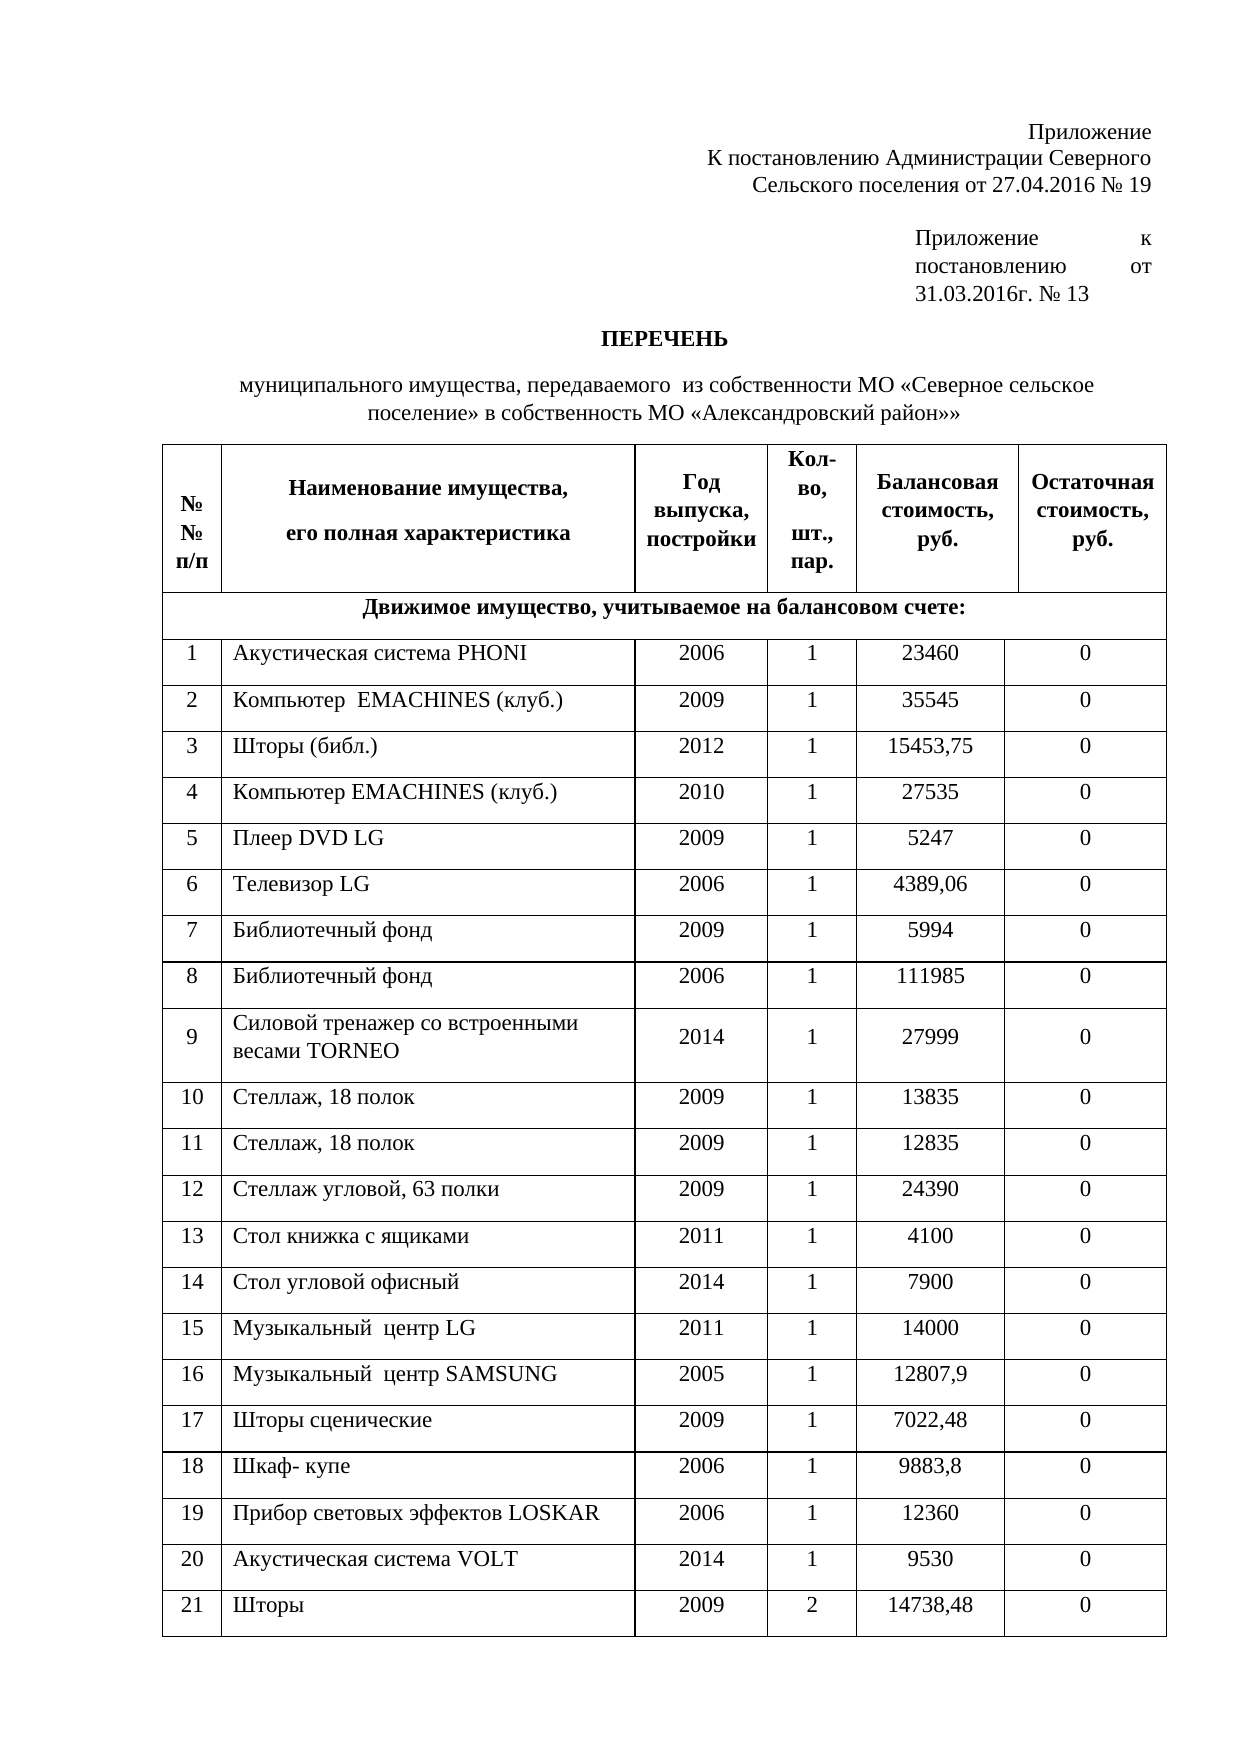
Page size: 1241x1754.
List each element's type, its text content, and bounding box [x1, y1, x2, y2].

table_cell 16 [163, 1360, 221, 1405]
table_cell 17 [163, 1406, 221, 1451]
table_cell 2011 [636, 1222, 767, 1267]
table_cell 1 [163, 640, 221, 684]
table_cell 9883,8 [857, 1453, 1004, 1497]
table_cell 2014 [636, 1268, 767, 1313]
table_cell 13 [163, 1222, 221, 1267]
table_cell Библиотечный фонд [222, 963, 634, 1008]
table_cell 2006 [636, 963, 767, 1008]
table_cell 1 [768, 1129, 856, 1174]
table_cell 1 [768, 916, 856, 961]
table_cell 0 [1005, 1009, 1166, 1082]
table_cell 4 [163, 778, 221, 823]
table_cell 12360 [857, 1499, 1004, 1544]
table_cell 1 [768, 640, 856, 684]
table_cell 1 [768, 1453, 856, 1497]
table_cell Музыкальный центр LG [222, 1314, 634, 1359]
table_cell 14738,48 [857, 1591, 1004, 1636]
table_cell 0 [1005, 1406, 1166, 1451]
table_cell 2014 [636, 1009, 767, 1082]
table_cell 21 [163, 1591, 221, 1636]
table_cell Силовой тренажер со встроенными весами TORNEO [222, 1009, 634, 1082]
table_cell Музыкальный центр SAMSUNG [222, 1360, 634, 1405]
table_cell 0 [1005, 1591, 1166, 1636]
table_header Кол-во, шт., пар. [768, 445, 856, 592]
table_cell 2 [163, 686, 221, 731]
table_cell Компьютер EMACHINES (клуб.) [222, 778, 634, 823]
table_cell 1 [768, 1545, 856, 1590]
table_cell 1 [768, 963, 856, 1008]
table_cell 2009 [636, 916, 767, 961]
table_cell 27999 [857, 1009, 1004, 1082]
text К постановлению Администрации Северного [177, 144, 1152, 171]
table_cell 1 [768, 1009, 856, 1082]
table_cell Стол угловой офисный [222, 1268, 634, 1313]
table_cell 14000 [857, 1314, 1004, 1359]
table_cell 1 [768, 870, 856, 915]
table_cell 2009 [636, 1176, 767, 1221]
table_cell 2009 [636, 824, 767, 869]
table_cell 27535 [857, 778, 1004, 823]
table_header Наименование имущества, его полная характеристика [222, 445, 634, 592]
table_cell 0 [1005, 824, 1166, 869]
table_cell Библиотечный фонд [222, 916, 634, 961]
table_cell 35545 [857, 686, 1004, 731]
table_cell 12807,9 [857, 1360, 1004, 1405]
table_cell 7 [163, 916, 221, 961]
table_cell Акустическая система PHONI [222, 640, 634, 684]
table_cell 18 [163, 1453, 221, 1497]
table_cell 1 [768, 1268, 856, 1313]
table_cell 2010 [636, 778, 767, 823]
table_cell 0 [1005, 640, 1166, 684]
table_cell 9 [163, 1009, 221, 1082]
table_header Балансовая стоимость, руб. [857, 445, 1018, 592]
table_cell Шторы [222, 1591, 634, 1636]
table_cell Шкаф- купе [222, 1453, 634, 1497]
table_cell 10 [163, 1083, 221, 1128]
table_cell 2009 [636, 1129, 767, 1174]
table_cell 7900 [857, 1268, 1004, 1313]
table_cell 3 [163, 732, 221, 777]
table_cell 4389,06 [857, 870, 1004, 915]
table_cell 2006 [636, 870, 767, 915]
text Приложение [177, 118, 1152, 144]
table_cell 0 [1005, 1499, 1166, 1544]
table_cell Стол книжка с ящиками [222, 1222, 634, 1267]
table_cell 0 [1005, 916, 1166, 961]
table_cell 2005 [636, 1360, 767, 1405]
table_cell Шторы сценические [222, 1406, 634, 1451]
table_cell 0 [1005, 1453, 1166, 1497]
table_cell 8 [163, 963, 221, 1008]
table_cell 5 [163, 824, 221, 869]
table_cell 23460 [857, 640, 1004, 684]
table_cell 13835 [857, 1083, 1004, 1128]
text муниципального имущества, передаваемого из собственности МО «Северное сельское поселение» в собственность МО «Александровский район»» [177, 371, 1152, 425]
table_cell 2006 [636, 1499, 767, 1544]
table_cell 0 [1005, 732, 1166, 777]
table_cell 2012 [636, 732, 767, 777]
table_cell 0 [1005, 1176, 1166, 1221]
table_cell 15 [163, 1314, 221, 1359]
table_cell 2006 [636, 640, 767, 684]
table_cell 12835 [857, 1129, 1004, 1174]
table_cell 1 [768, 732, 856, 777]
table_cell Плеер DVD LG [222, 824, 634, 869]
table_cell 2 [768, 1591, 856, 1636]
table_cell 2009 [636, 1591, 767, 1636]
table_cell 1 [768, 1314, 856, 1359]
text Приложение к постановлению от 31.03.2016г. № 13 [915, 223, 1152, 307]
table_header Год выпуска, постройки [636, 445, 767, 592]
table_cell 11 [163, 1129, 221, 1174]
table_cell 2014 [636, 1545, 767, 1590]
table_cell Стеллаж, 18 полок [222, 1083, 634, 1128]
table_cell 0 [1005, 686, 1166, 731]
table_cell 0 [1005, 1129, 1166, 1174]
table_cell 20 [163, 1545, 221, 1590]
table_cell 0 [1005, 963, 1166, 1008]
table_cell 2009 [636, 1083, 767, 1128]
table_cell Телевизор LG [222, 870, 634, 915]
table_cell 1 [768, 1176, 856, 1221]
table_cell Акустическая система VOLT [222, 1545, 634, 1590]
table_cell 0 [1005, 1222, 1166, 1267]
table_cell 111985 [857, 963, 1004, 1008]
table_cell 14 [163, 1268, 221, 1313]
table_cell 0 [1005, 1360, 1166, 1405]
table_cell 2006 [636, 1453, 767, 1497]
table_cell Стеллаж угловой, 63 полки [222, 1176, 634, 1221]
table_cell 2009 [636, 1406, 767, 1451]
table_cell 1 [768, 824, 856, 869]
table_cell 7022,48 [857, 1406, 1004, 1451]
table_cell 0 [1005, 1545, 1166, 1590]
table_cell 1 [768, 1499, 856, 1544]
table_cell 0 [1005, 870, 1166, 915]
table_cell 12 [163, 1176, 221, 1221]
table_header №№ п/п [163, 445, 221, 592]
table_cell Стеллаж, 18 полок [222, 1129, 634, 1174]
table_cell 0 [1005, 1083, 1166, 1128]
table_cell 2011 [636, 1314, 767, 1359]
table_cell Движимое имущество, учитываемое на балансовом счете: [163, 593, 1166, 638]
table_cell 0 [1005, 1268, 1166, 1313]
table_cell Шторы (библ.) [222, 732, 634, 777]
table_cell 1 [768, 1360, 856, 1405]
table_cell 1 [768, 1406, 856, 1451]
table_cell 24390 [857, 1176, 1004, 1221]
text ПЕРЕЧЕНЬ [177, 326, 1152, 352]
table_cell 0 [1005, 1314, 1166, 1359]
table_cell 5247 [857, 824, 1004, 869]
table_cell 1 [768, 686, 856, 731]
table_cell 15453,75 [857, 732, 1004, 777]
table_cell 9530 [857, 1545, 1004, 1590]
table_cell 1 [768, 1222, 856, 1267]
table_cell Компьютер EMACHINES (клуб.) [222, 686, 634, 731]
table_cell 1 [768, 778, 856, 823]
table_cell Прибор световых эффектов LOSKAR [222, 1499, 634, 1544]
table_header Остаточная стоимость, руб. [1019, 445, 1166, 592]
table_cell 6 [163, 870, 221, 915]
table_cell 0 [1005, 778, 1166, 823]
table_cell 5994 [857, 916, 1004, 961]
table_cell 19 [163, 1499, 221, 1544]
table_cell 2009 [636, 686, 767, 731]
text Сельского поселения от 27.04.2016 № 19 [177, 171, 1152, 197]
table_cell 4100 [857, 1222, 1004, 1267]
table_cell 1 [768, 1083, 856, 1128]
